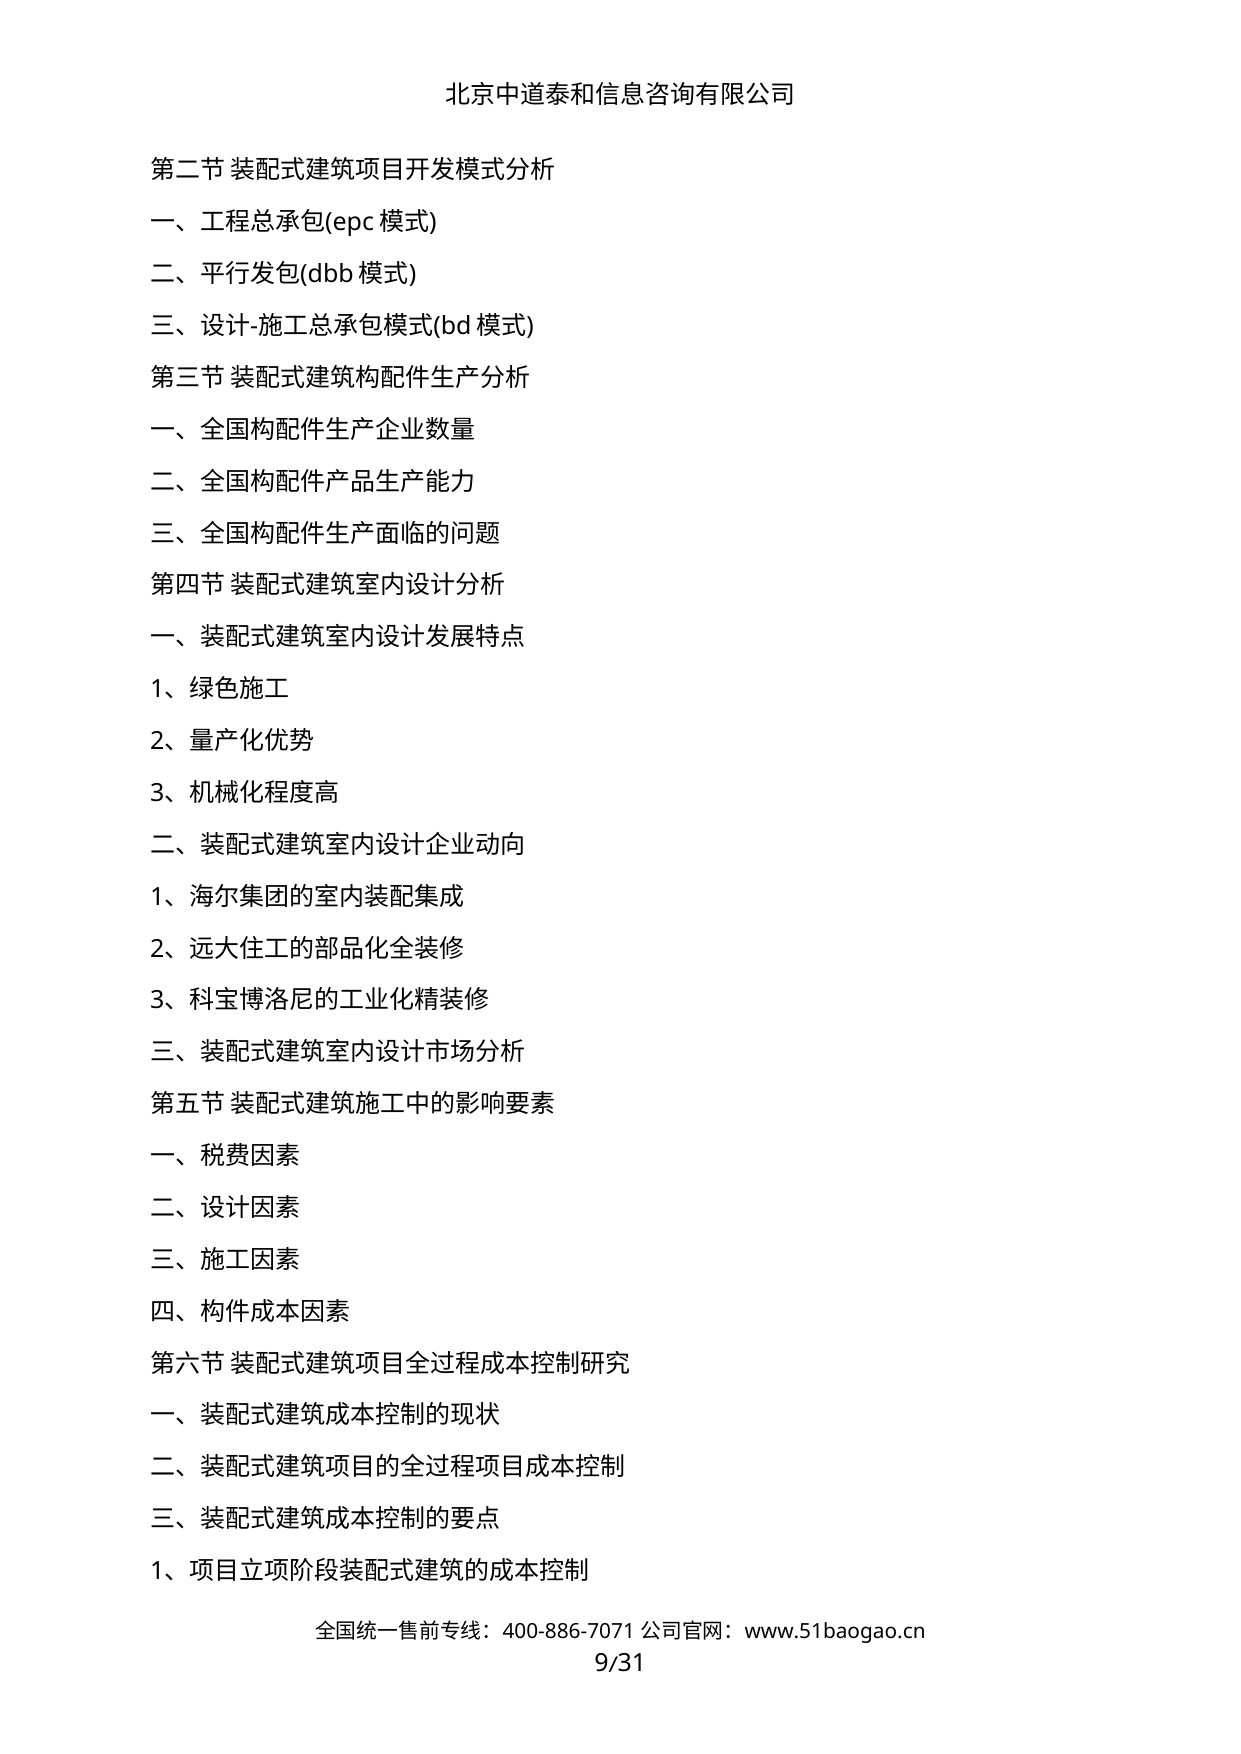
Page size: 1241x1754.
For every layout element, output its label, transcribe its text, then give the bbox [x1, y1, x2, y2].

text 1、项目立项阶段装配式建筑的成本控制 [150, 1551, 1090, 1587]
text 二、装配式建筑项目的全过程项目成本控制 [150, 1447, 1090, 1483]
text 三、装配式建筑室内设计市场分析 [150, 1032, 1090, 1068]
text 一、装配式建筑成本控制的现状 [150, 1395, 1090, 1431]
text 2、远大住工的部品化全装修 [150, 928, 1090, 964]
text 第五节 装配式建筑施工中的影响要素 [150, 1084, 1090, 1120]
text 二、装配式建筑室内设计企业动向 [150, 824, 1090, 861]
text 三、施工因素 [150, 1239, 1090, 1276]
text 第二节 装配式建筑项目开发模式分析 [150, 150, 1090, 186]
text 一、税费因素 [150, 1136, 1090, 1172]
text 三、设计-施工总承包模式(bd模式) [150, 306, 1090, 342]
text 1、绿色施工 [150, 669, 1090, 705]
text 三、全国构配件生产面临的问题 [150, 513, 1090, 549]
text 一、工程总承包(epc模式) [150, 202, 1090, 238]
text 2、量产化优势 [150, 721, 1090, 757]
text 二、设计因素 [150, 1187, 1090, 1224]
text 二、平行发包(dbb模式) [150, 254, 1090, 290]
text 第六节 装配式建筑项目全过程成本控制研究 [150, 1343, 1090, 1379]
text 三、装配式建筑成本控制的要点 [150, 1499, 1090, 1535]
text 二、全国构配件产品生产能力 [150, 461, 1090, 497]
text 一、全国构配件生产企业数量 [150, 409, 1090, 446]
text 第三节 装配式建筑构配件生产分析 [150, 357, 1090, 394]
text 一、装配式建筑室内设计发展特点 [150, 617, 1090, 653]
text 四、构件成本因素 [150, 1291, 1090, 1327]
text 第四节 装配式建筑室内设计分析 [150, 565, 1090, 601]
text 3、机械化程度高 [150, 772, 1090, 809]
text 3、科宝博洛尼的工业化精装修 [150, 980, 1090, 1016]
text 1、海尔集团的室内装配集成 [150, 876, 1090, 912]
